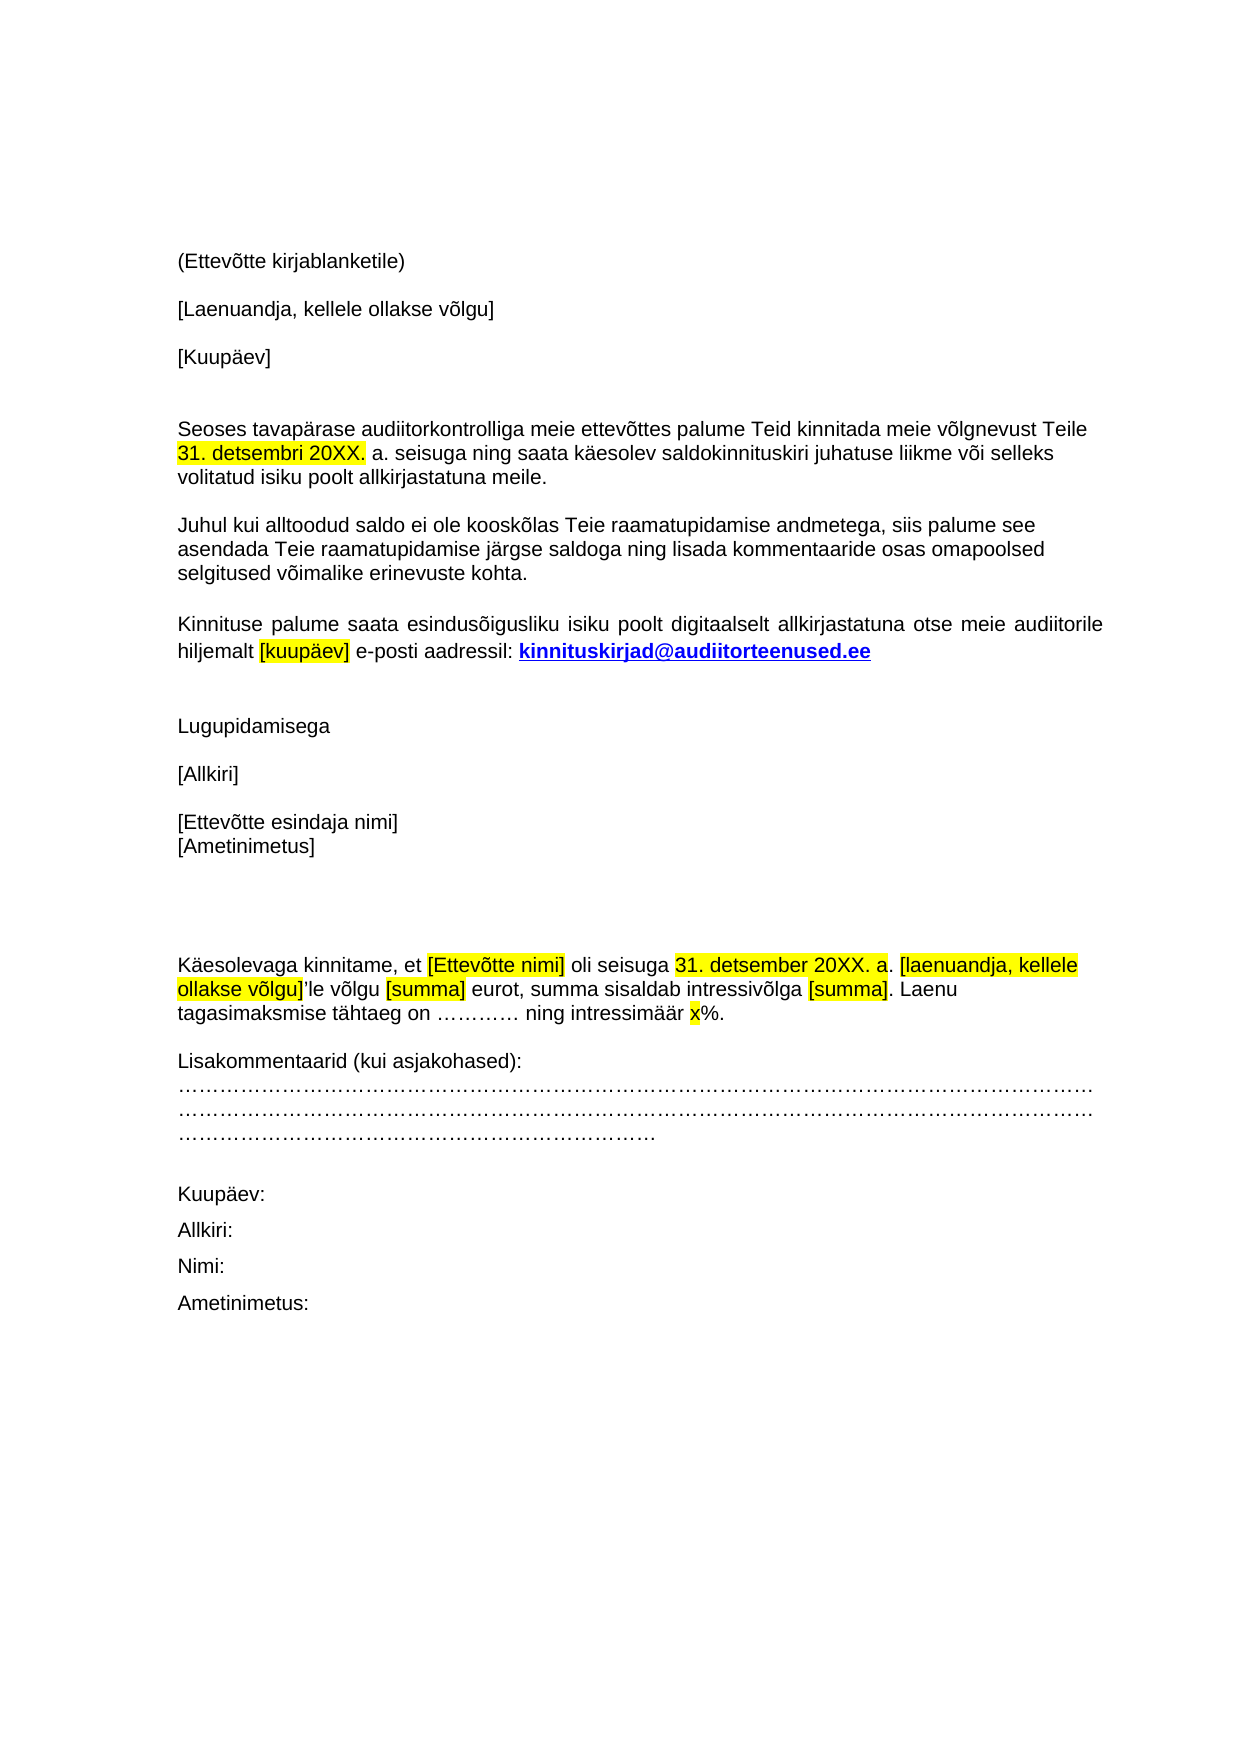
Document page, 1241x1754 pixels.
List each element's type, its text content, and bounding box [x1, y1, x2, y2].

text [Ettevõtte esindaja nimi] [177, 809, 1104, 833]
text (Ettevõtte kirjablanketile) [177, 249, 1104, 273]
text Seoses tavapärase audiitorkontrolliga meie ettevõttes palume Teid kinnitada meie võlgnevust Teile 31. detsembri 20XX. a. seisuga ning saata käesolev saldokinnituskiri juhatuse liikme või selleks volitatud isiku poolt allkirjastatuna meile. [177, 417, 1104, 489]
text Allkiri: [177, 1218, 1104, 1242]
text Kinnituse palume saata esindusõigusliku isiku poolt digitaalselt allkirjastatuna otse meie audiitorile hiljemalt [kuupäev] e-posti aadressil: kinnituskirjad@audiitorteenused.ee [177, 608, 1104, 663]
text Nimi: [177, 1254, 1104, 1278]
text [Allkiri] [177, 762, 1104, 786]
text Juhul kui alltoodud saldo ei ole kooskõlas Teie raamatupidamise andmetega, siis palume see asendada Teie raamatupidamise järgse saldoga ning lisada kommentaaride osas omapoolsed selgitused võimalike erinevuste kohta. [177, 513, 1104, 584]
text Lugupidamisega [177, 714, 1104, 738]
text Lisakommentaarid (kui asjakohased): ……………………………………………………………………………………………………………………………………………………………………………………………………………………………………………………………………………………………………… [177, 1049, 1104, 1145]
text [Ametinimetus] [177, 833, 1104, 857]
text Ametinimetus: [177, 1291, 1104, 1315]
text Käesolevaga kinnitame, et [Ettevõtte nimi] oli seisuga 31. detsember 20XX. a. [laenuandja, kellele ollakse võlgu]’le võlgu [summa] eurot, summa sisaldab intressivõlga [summa]. Laenu tagasimaksmise tähtaeg on ………… ning intressimäär x%. [177, 953, 1104, 1025]
text Kuupäev: [177, 1181, 1104, 1205]
text [Kuupäev] [177, 345, 1104, 369]
text [Laenuandja, kellele ollakse võlgu] [177, 297, 1104, 321]
